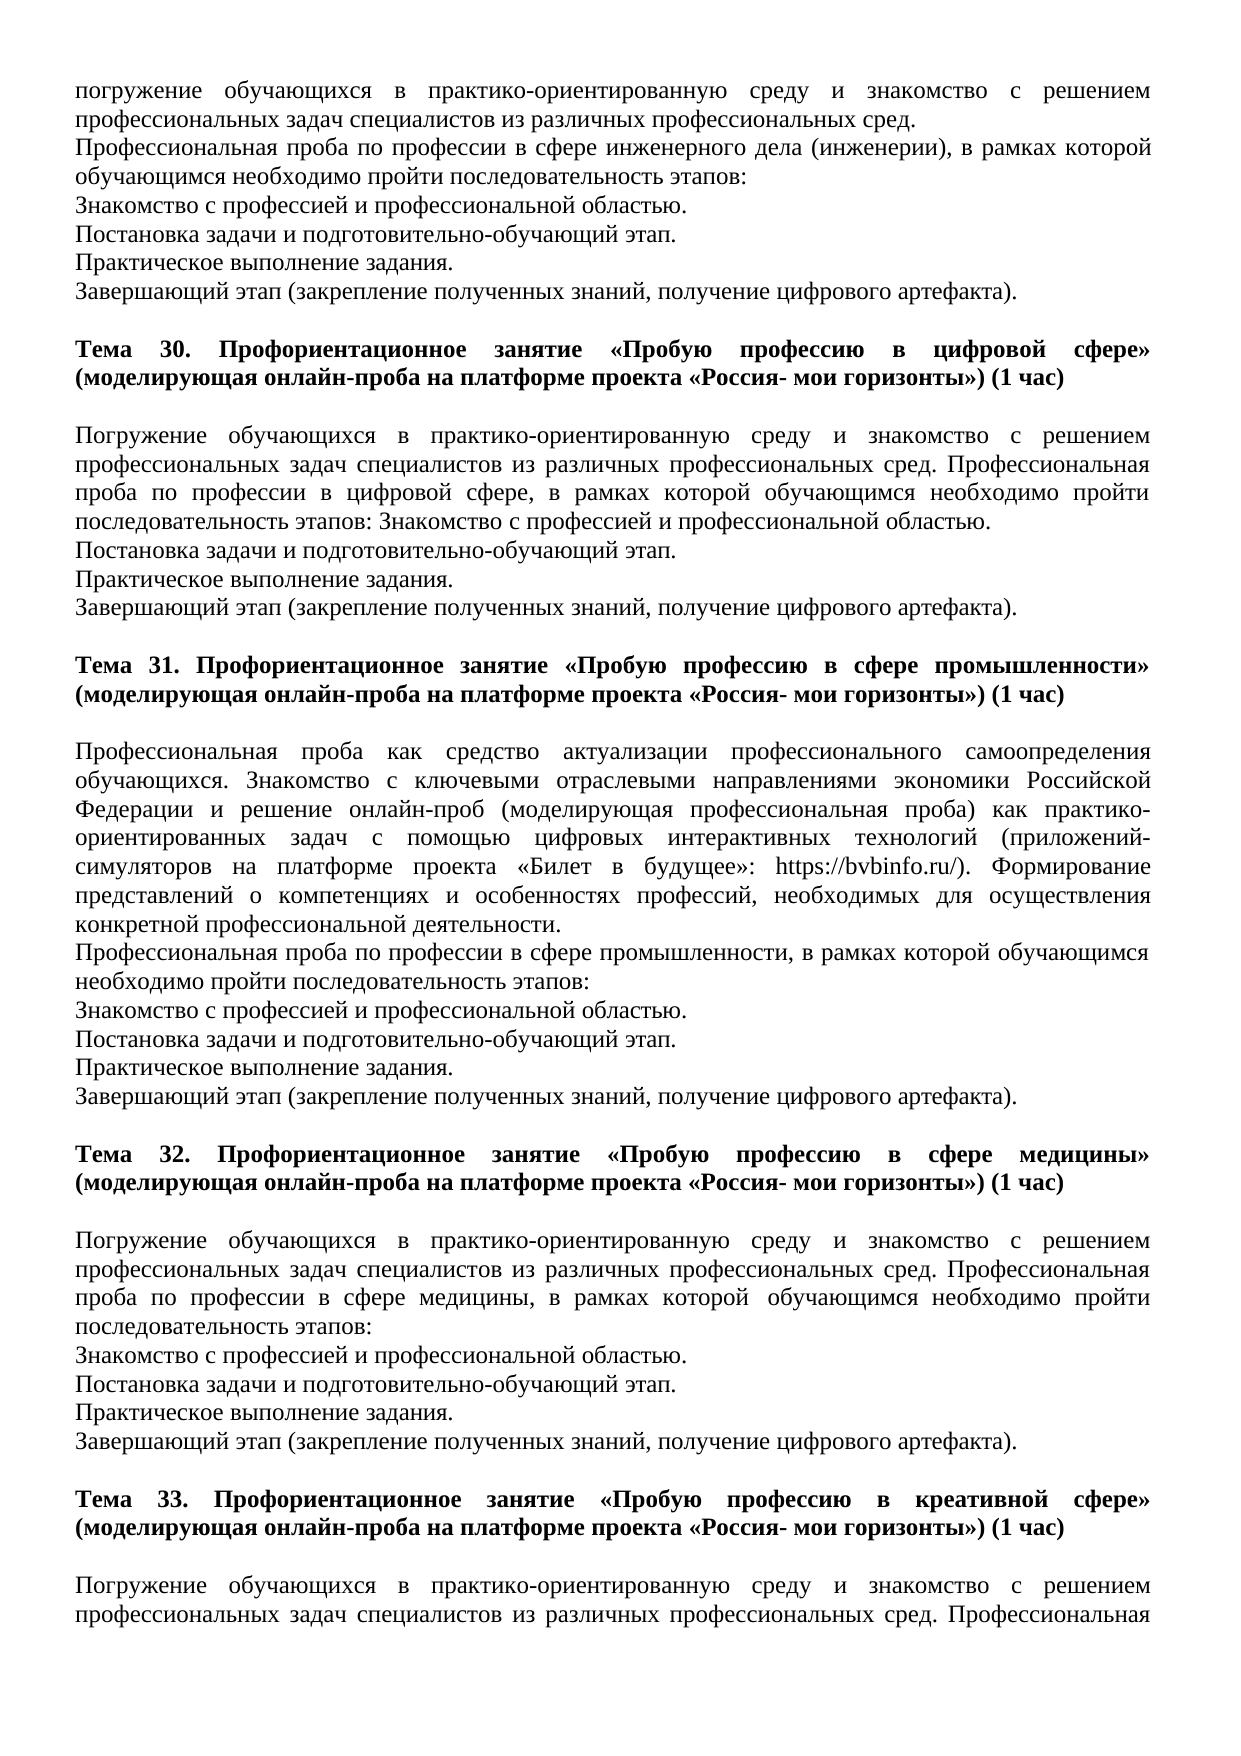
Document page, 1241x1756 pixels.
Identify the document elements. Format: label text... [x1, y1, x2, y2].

list Завершающий этап (закрепление полученных знаний, получение цифрового артефакта). [75, 1081, 1150, 1110]
list Знакомство с профессией и профессиональной областью. [75, 1340, 1165, 1369]
subtitle Тема 32. Профориентационное занятие «Пробую профессию в сфере медицины» (моделирующая онлайн-проба на платформе проекта «Россия- мои горизонты») (1 час) [75, 1139, 1151, 1196]
text Профессиональная проба по профессии в сфере инженерного дела (инженерии), в рамках которой обучающимся необходимо пройти последовательность этапов: [75, 132, 1152, 190]
subtitle Тема 30. Профориентационное занятие «Пробую профессию в цифровой сфере» (моделирующая онлайн-проба на платформе проекта «Россия- мои горизонты») (1 час) [75, 334, 1151, 391]
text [75, 1570, 1151, 1627]
text Профессиональная проба как средство актуализации профессионального самоопределения обучающихся. Знакомство с ключевыми отраслевыми направлениями экономики Российской Федерации и решение онлайн-проб (моделирующая профессиональная проба) как практико-ориентированных задач с помощью цифровых интерактивных технологий (приложений-симуляторов на платформе проекта «Билет в будущее»: https://bvbinfo.ru/). Формирование представлений о компетенциях и особенностях профессий, необходимых для осуществления конкретной профессиональной деятельности. [75, 736, 1152, 937]
subtitle Тема 31. Профориентационное занятие «Пробую профессию в сфере промышленности» (моделирующая онлайн-проба на платформе проекта «Россия- мои горизонты») (1 час) [75, 650, 1151, 707]
text Погружение обучающихся в практико-ориентированную среду и знакомство с решением профессиональных задач специалистов из различных профессиональных сред. Профессиональная проба по профессии в сфере медицины, в рамках которой обучающимся необходимо пройти последовательность этапов: [75, 1225, 1151, 1340]
list Практическое выполнение задания. [75, 247, 1165, 276]
list Завершающий этап (закрепление полученных знаний, получение цифрового артефакта). [75, 592, 1150, 621]
list Завершающий этап (закрепление полученных знаний, получение цифрового артефакта). [75, 276, 1151, 305]
text Профессиональная проба по профессии в сфере промышленности, в рамках которой обучающимся необходимо пройти последовательность этапов: [75, 937, 1150, 995]
list Постановка задачи и подготовительно-обучающий этап. [75, 535, 1165, 564]
text Погружение обучающихся в практико-ориентированную среду и знакомство с решением профессиональных задач специалистов из различных профессиональных сред. Профессиональная проба по профессии в цифровой сфере, в рамках которой обучающимся необходимо пройти последовательность этапов: Знакомство с профессией и профессиональной областью. [75, 420, 1151, 535]
list Практическое выполнение задания. [75, 1052, 1165, 1081]
list Постановка задачи и подготовительно-обучающий этап. [75, 1369, 1165, 1397]
list Завершающий этап (закрепление полученных знаний, получение цифрового артефакта). [75, 1426, 1150, 1455]
list Практическое выполнение задания. [75, 564, 1165, 592]
list Знакомство с профессией и профессиональной областью. [75, 995, 1165, 1024]
list Постановка задачи и подготовительно-обучающий этап. [75, 1024, 1165, 1052]
list Практическое выполнение задания. [75, 1397, 1165, 1426]
subtitle Тема 33. Профориентационное занятие «Пробую профессию в креативной сфере» (моделирующая онлайн-проба на платформе проекта «Россия- мои горизонты») (1 час) [75, 1484, 1151, 1541]
list Постановка задачи и подготовительно-обучающий этап. [75, 219, 1165, 247]
list Знакомство с профессией и профессиональной областью. [75, 190, 1165, 219]
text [75, 75, 1151, 132]
